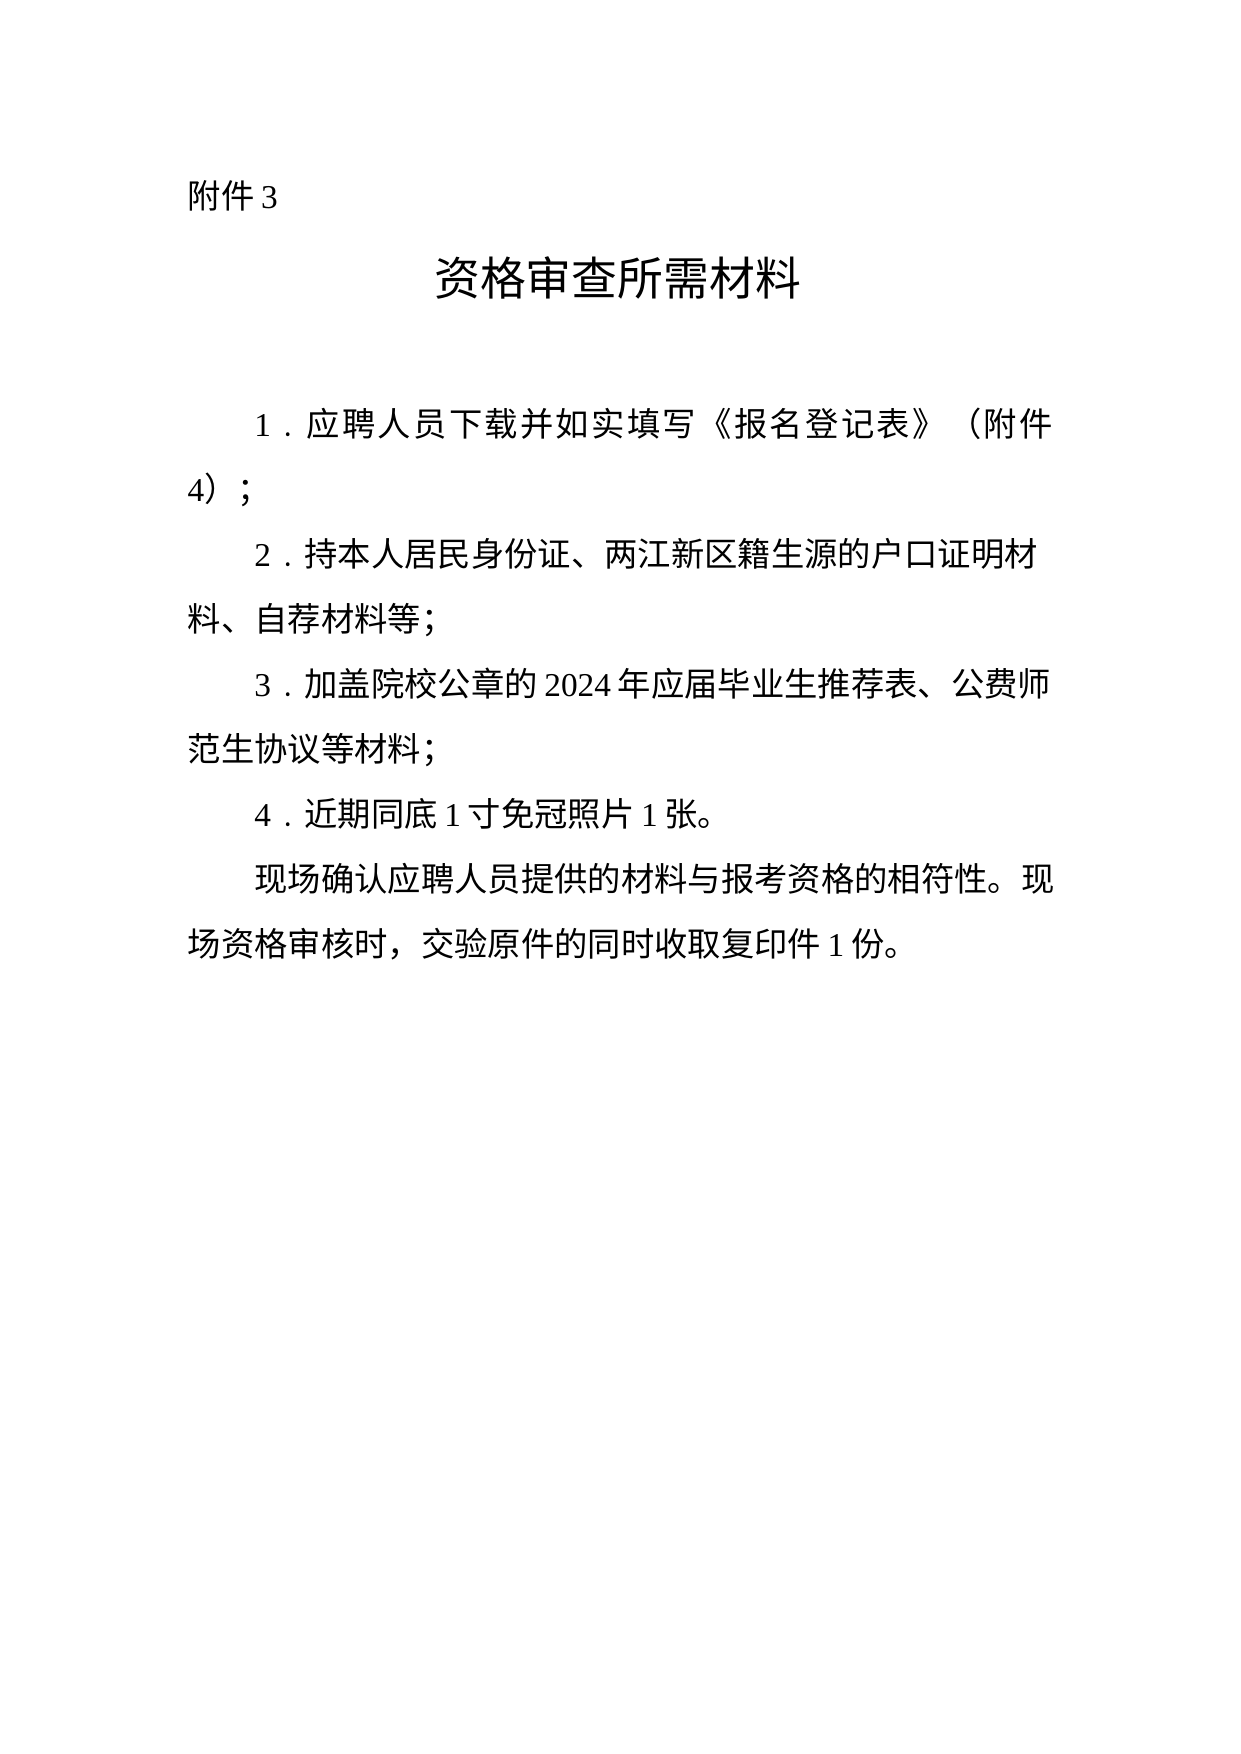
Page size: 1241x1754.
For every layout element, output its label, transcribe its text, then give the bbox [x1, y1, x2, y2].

text 资格审查所需材料 [187, 227, 1053, 324]
text 现场确认应聘人员提供的材料与报考资格的相符性。现场资格审核时，交验原件的同时收取复印件1份。 [187, 844, 1062, 974]
text 1﹒应聘人员下载并如实填写《报名登记表》（附件4）； [187, 389, 1053, 519]
text 2﹒持本人居民身份证、两江新区籍生源的户口证明材料、自荐材料等； [187, 519, 1062, 649]
text 4﹒近期同底1寸免冠照片1张。 [187, 779, 1062, 844]
text 附件3 [187, 162, 1053, 227]
text 3﹒加盖院校公章的2024年应届毕业生推荐表、公费师范生协议等材料； [187, 649, 1062, 779]
